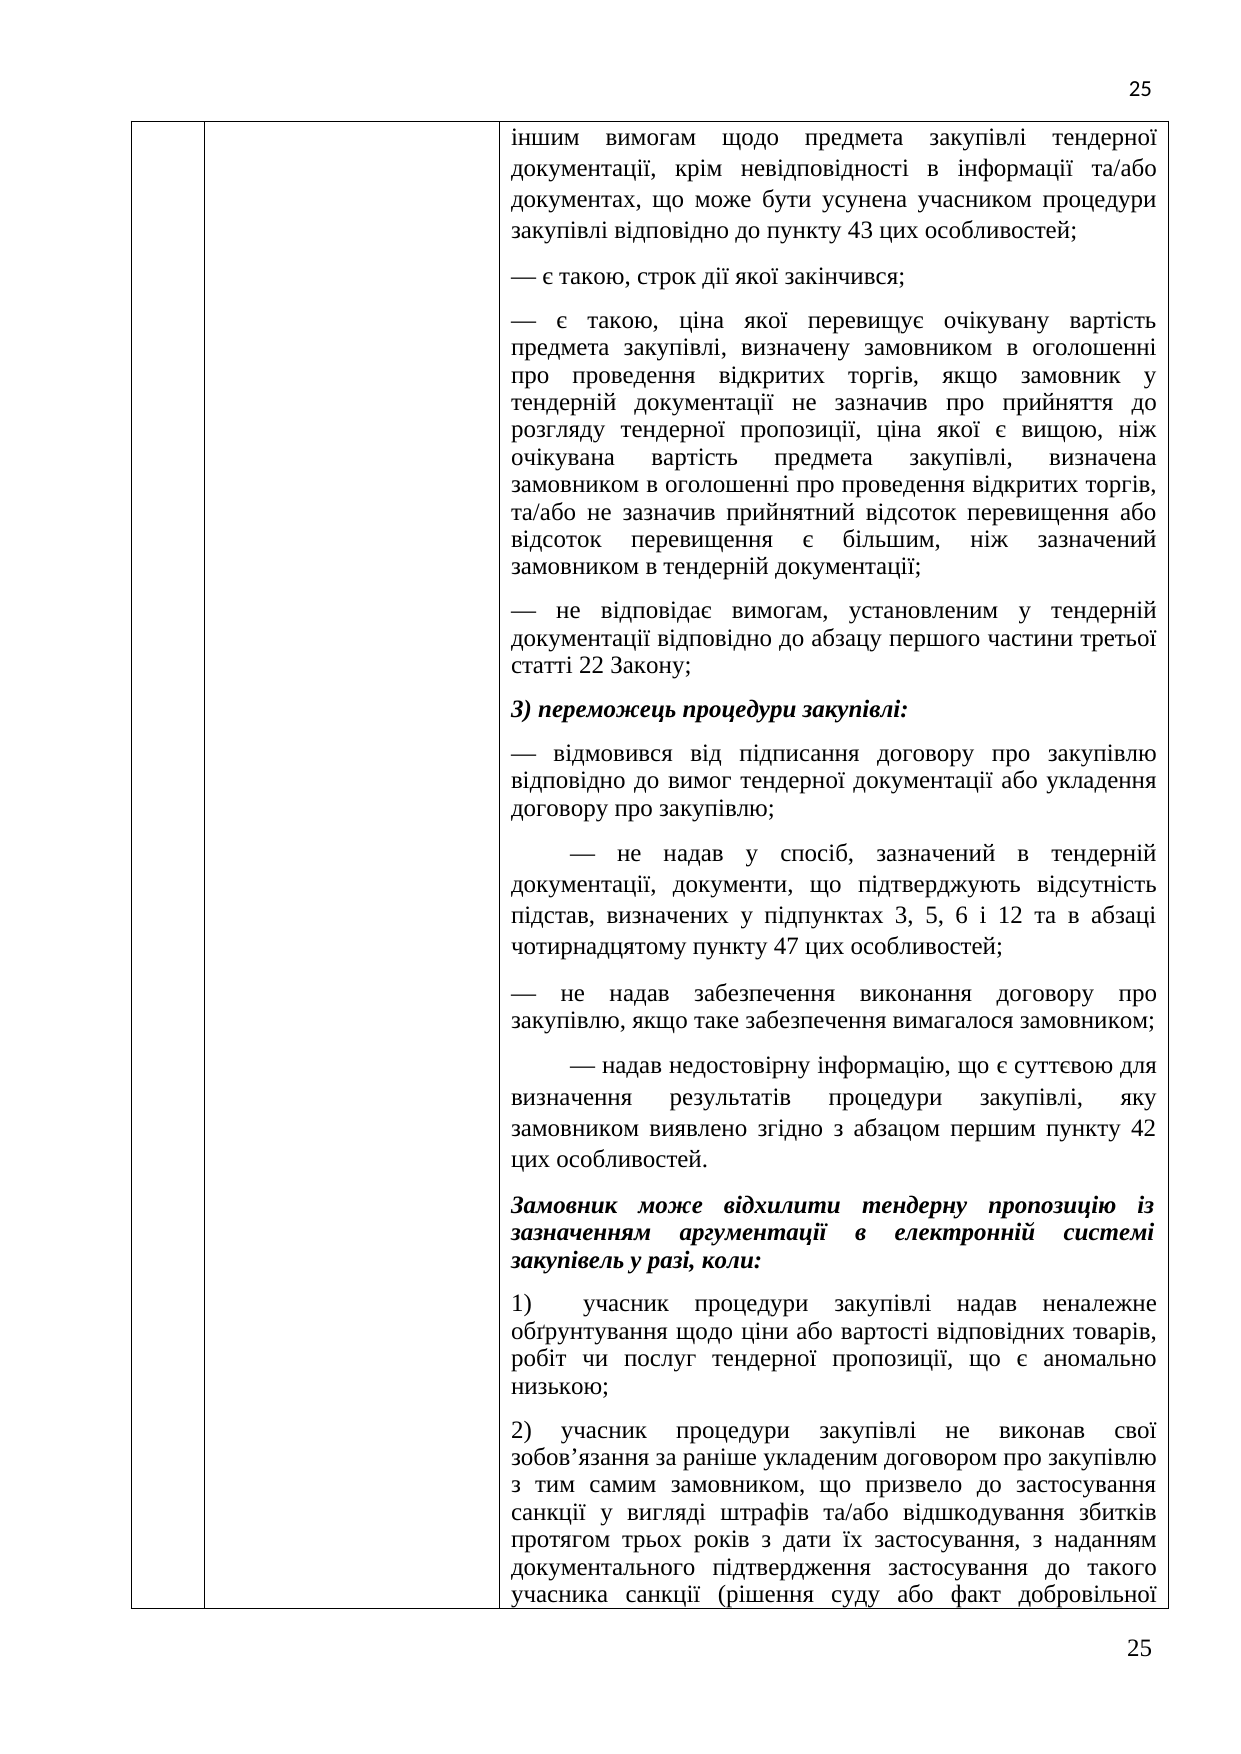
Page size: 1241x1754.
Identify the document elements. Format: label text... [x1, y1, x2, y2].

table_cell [205, 122, 499, 1608]
table_cell 3 [132, 122, 204, 1608]
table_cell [500, 122, 1168, 1608]
